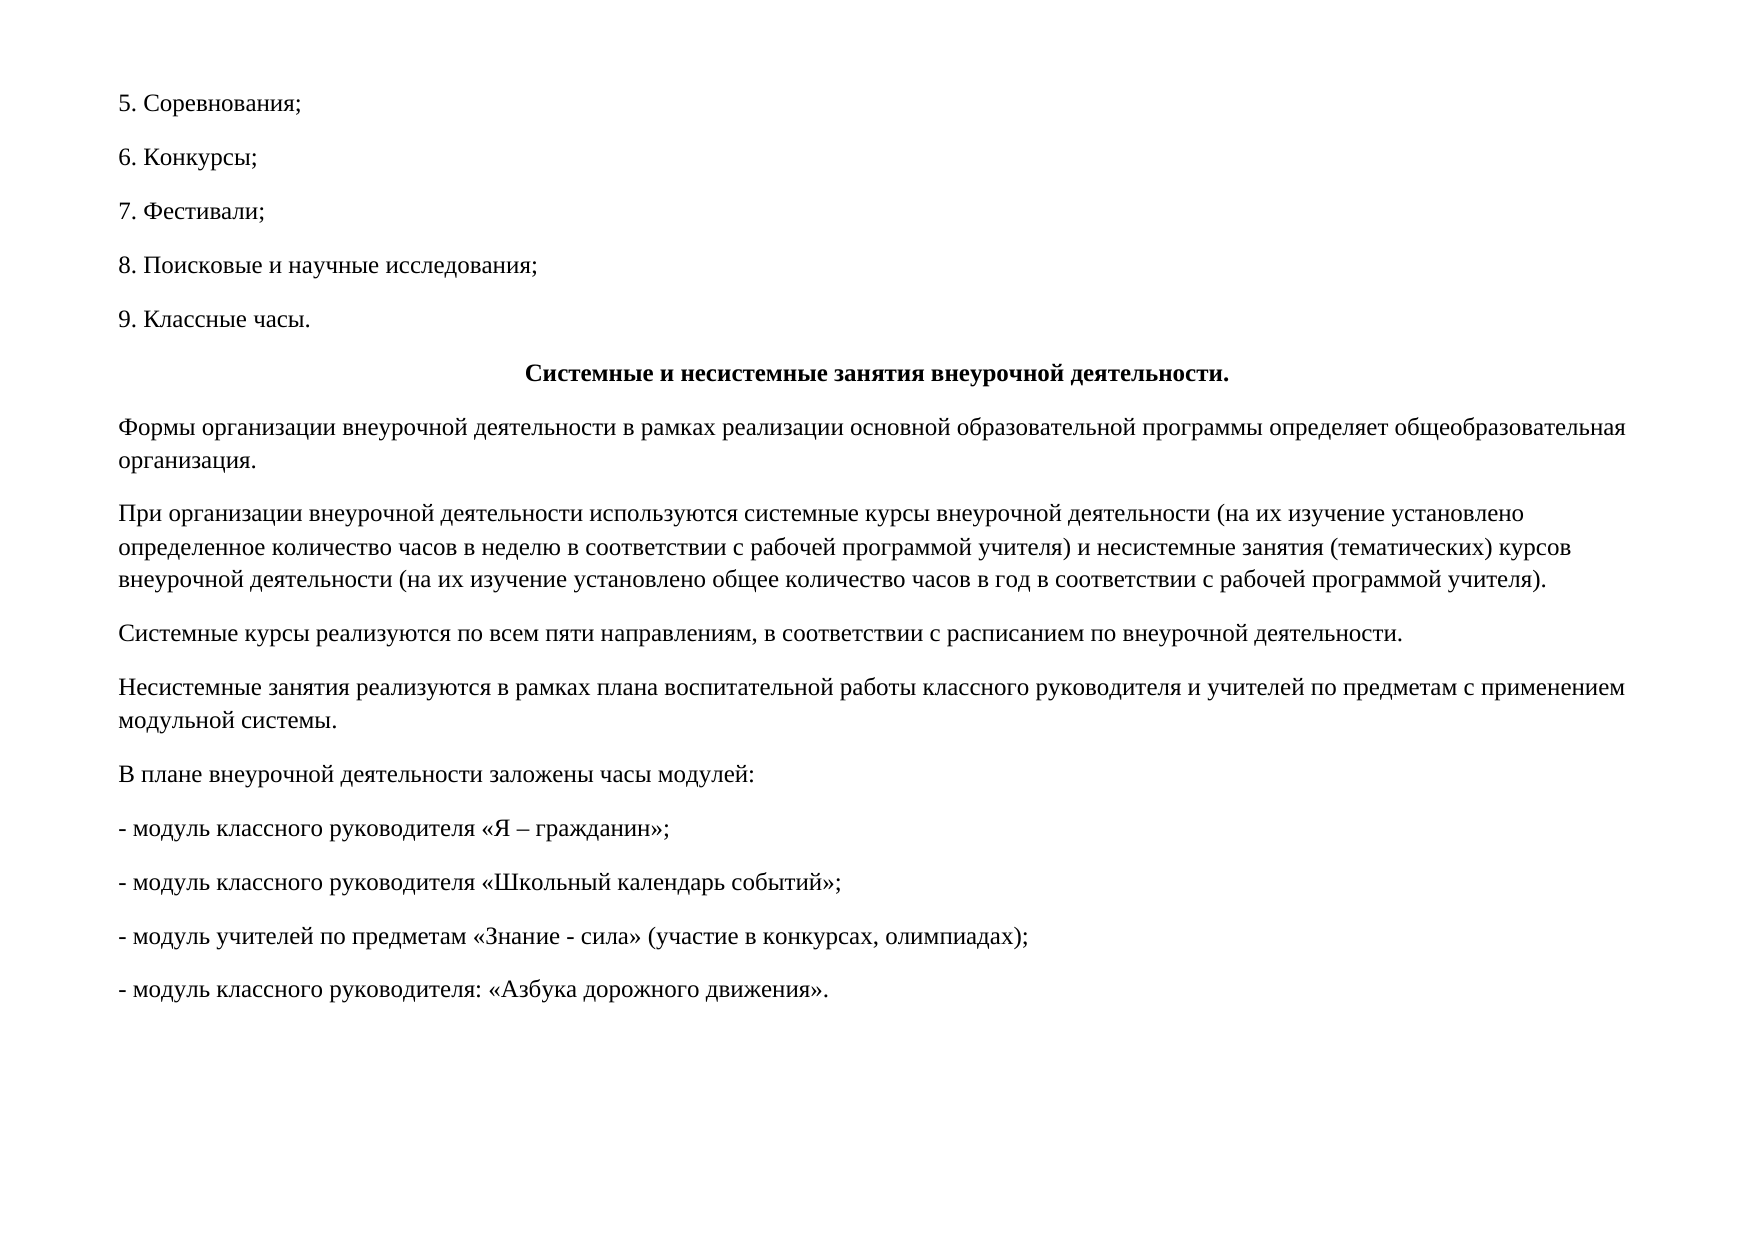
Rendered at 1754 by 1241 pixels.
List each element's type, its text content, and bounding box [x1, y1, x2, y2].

text 8. Поисковые и научные исследования; [118, 250, 1636, 279]
text - модуль классного руководителя «Школьный календарь событий»; [118, 867, 1636, 896]
text - модуль классного руководителя «Я – гражданин»; [118, 813, 1636, 842]
text - модуль классного руководителя: «Азбука дорожного движения». [118, 974, 1636, 1003]
text 9. Классные часы. [118, 304, 1636, 333]
text 5. Соревнования; [118, 88, 1636, 117]
text Системные и несистемные занятия внеурочной деятельности. [118, 358, 1636, 387]
text При организации внеурочной деятельности используются системные курсы внеурочной деятельности (на их изучение установлено определенное количество часов в неделю в соответствии с рабочей программой учителя) и несистемные занятия (тематических) курсов внеурочной деятельности (на их изучение установлено общее количество часов в год в соответствии с рабочей программой учителя). [118, 498, 1636, 593]
text Несистемные занятия реализуются в рамках плана воспитательной работы классного руководителя и учителей по предметам с применением модульной системы. [118, 672, 1636, 734]
text - модуль учителей по предметам «Знание - сила» (участие в конкурсах, олимпиадах); [118, 921, 1636, 949]
text 6. Конкурсы; [118, 142, 1636, 171]
text В плане внеурочной деятельности заложены часы модулей: [118, 759, 1636, 788]
text 7. Фестивали; [118, 196, 1636, 225]
text Системные курсы реализуются по всем пяти направлениям, в соответствии с расписанием по внеурочной деятельности. [118, 618, 1636, 647]
text Формы организации внеурочной деятельности в рамках реализации основной образовательной программы определяет общеобразовательная организация. [118, 412, 1636, 473]
